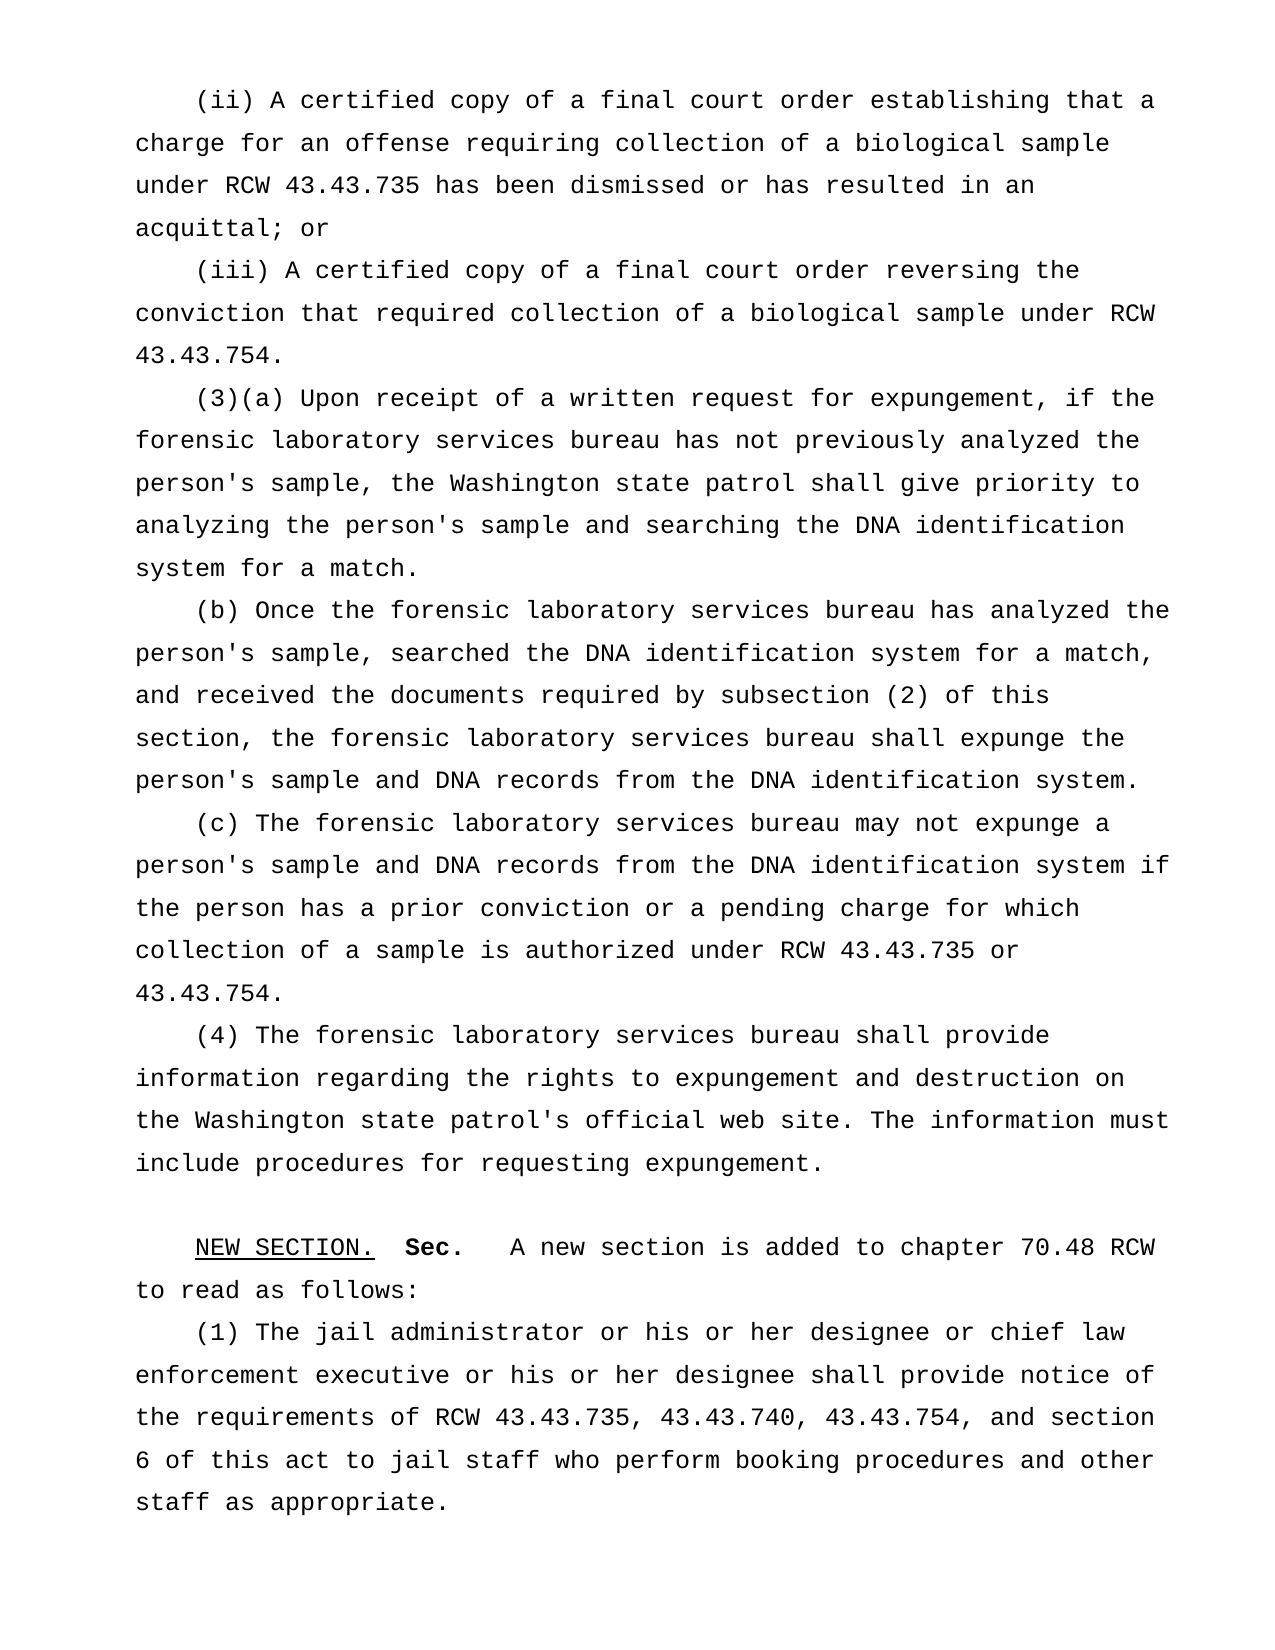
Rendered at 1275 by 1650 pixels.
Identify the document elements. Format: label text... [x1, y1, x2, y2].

text (b) Once the forensic laboratory services bureau has analyzed the person's sample, searched the DNA identification system for a match, and received the documents required by subsection (2) of this section, the forensic laboratory services bureau shall expunge the person's sample and DNA records from the DNA identification system. [135, 585, 1170, 797]
text (iii) A certified copy of a final court order reversing the conviction that required collection of a biological sample under RCW 43.43.754. [135, 245, 1170, 372]
text (1) The jail administrator or his or her designee or chief law enforcement executive or his or her designee shall provide notice of the requirements of RCW 43.43.735, 43.43.740, 43.43.754, and section 6 of this act to jail staff who perform booking procedures and other staff as appropriate. [135, 1307, 1170, 1519]
text NEW SECTION. Sec. A new section is added to chapter 70.48 RCW to read as follows: [135, 1222, 1170, 1307]
text (c) The forensic laboratory services bureau may not expunge a person's sample and DNA records from the DNA identification system if the person has a prior conviction or a pending charge for which collection of a sample is authorized under RCW 43.43.735 or 43.43.754. [135, 797, 1170, 1010]
text (4) The forensic laboratory services bureau shall provide information regarding the rights to expungement and destruction on the Washington state patrol's official web site. The information must include procedures for requesting expungement. [135, 1010, 1170, 1180]
text (ii) A certified copy of a final court order establishing that a charge for an offense requiring collection of a biological sample under RCW 43.43.735 has been dismissed or has resulted in an acquittal; or [135, 75, 1170, 245]
text (3)(a) Upon receipt of a written request for expungement, if the forensic laboratory services bureau has not previously analyzed the person's sample, the Washington state patrol shall give priority to analyzing the person's sample and searching the DNA identification system for a match. [135, 372, 1170, 585]
